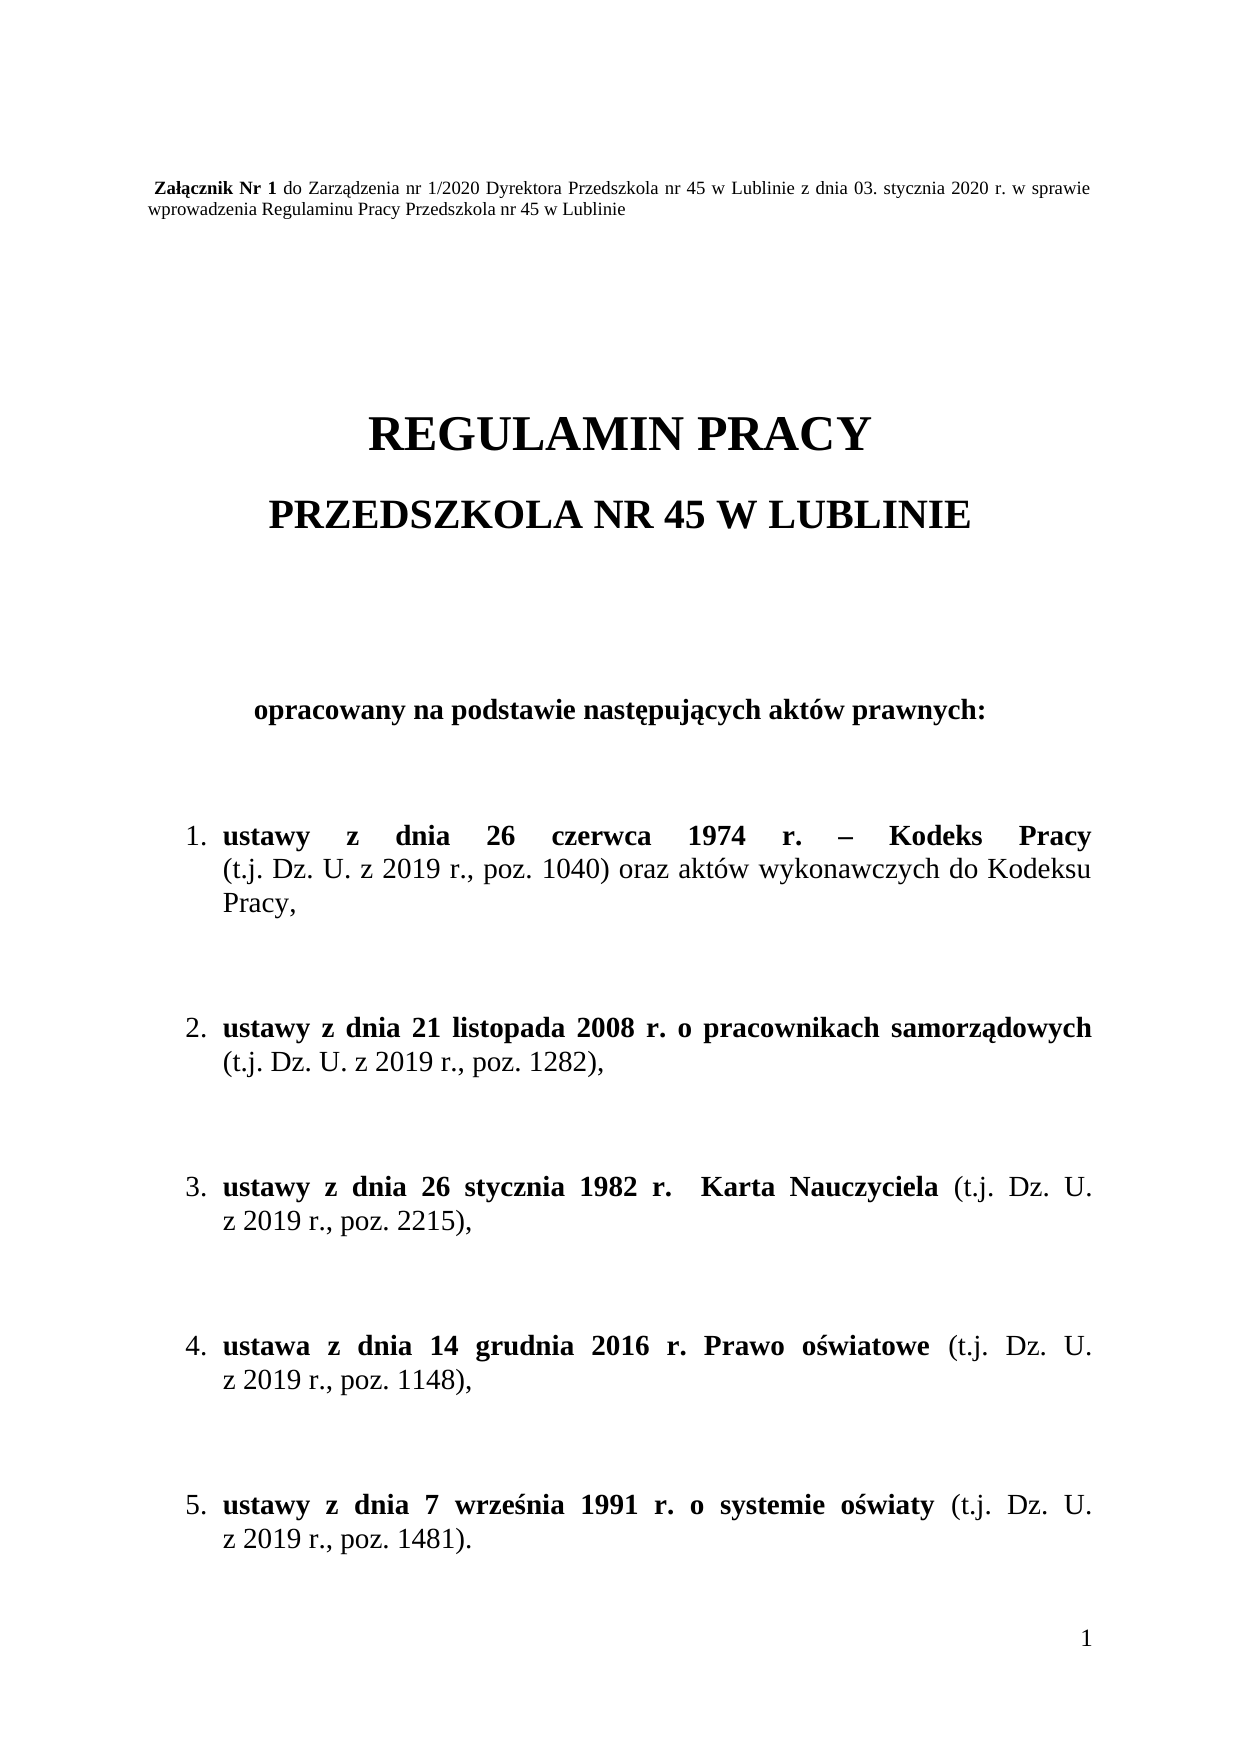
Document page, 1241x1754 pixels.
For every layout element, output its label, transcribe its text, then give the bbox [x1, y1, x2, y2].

text Załącznik Nr 1 do Zarządzenia nr 1/2020 Dyrektora Przedszkola nr 45 w Lublinie z dnia 03. stycznia 2020 r. w sprawie wprowadzenia Regulaminu Pracy Przedszkola nr 45 w Lublinie [148, 177, 1093, 220]
text PRZEDSZKOLA NR 45 W LUBLINIE [148, 490, 1093, 538]
list ustawa z dnia 14 grudnia 2016 r. Prawo oświatowe (t.j. Dz. U. z 2019 r., poz. 1148), [185, 1328, 1093, 1395]
list ustawy z dnia 26 stycznia 1982 r. Karta Nauczyciela (t.j. Dz. U. z 2019 r., poz. 2215), [185, 1169, 1093, 1236]
list ustawy z dnia 26 czerwca 1974 r. – Kodeks Pracy (t.j. Dz. U. z 2019 r., poz. 1040) oraz aktów wykonawczych do Kodeksu Pracy, [185, 818, 1093, 918]
list ustawy z dnia 7 września 1991 r. o systemie oświaty (t.j. Dz. U. z 2019 r., poz. 1481). [185, 1487, 1093, 1554]
text opracowany na podstawie następujących aktów prawnych: [148, 692, 1093, 726]
text REGULAMIN PRACY [148, 403, 1093, 461]
list ustawy z dnia 21 listopada 2008 r. o pracownikach samorządowych (t.j. Dz. U. z 2019 r., poz. 1282), [185, 1010, 1093, 1077]
